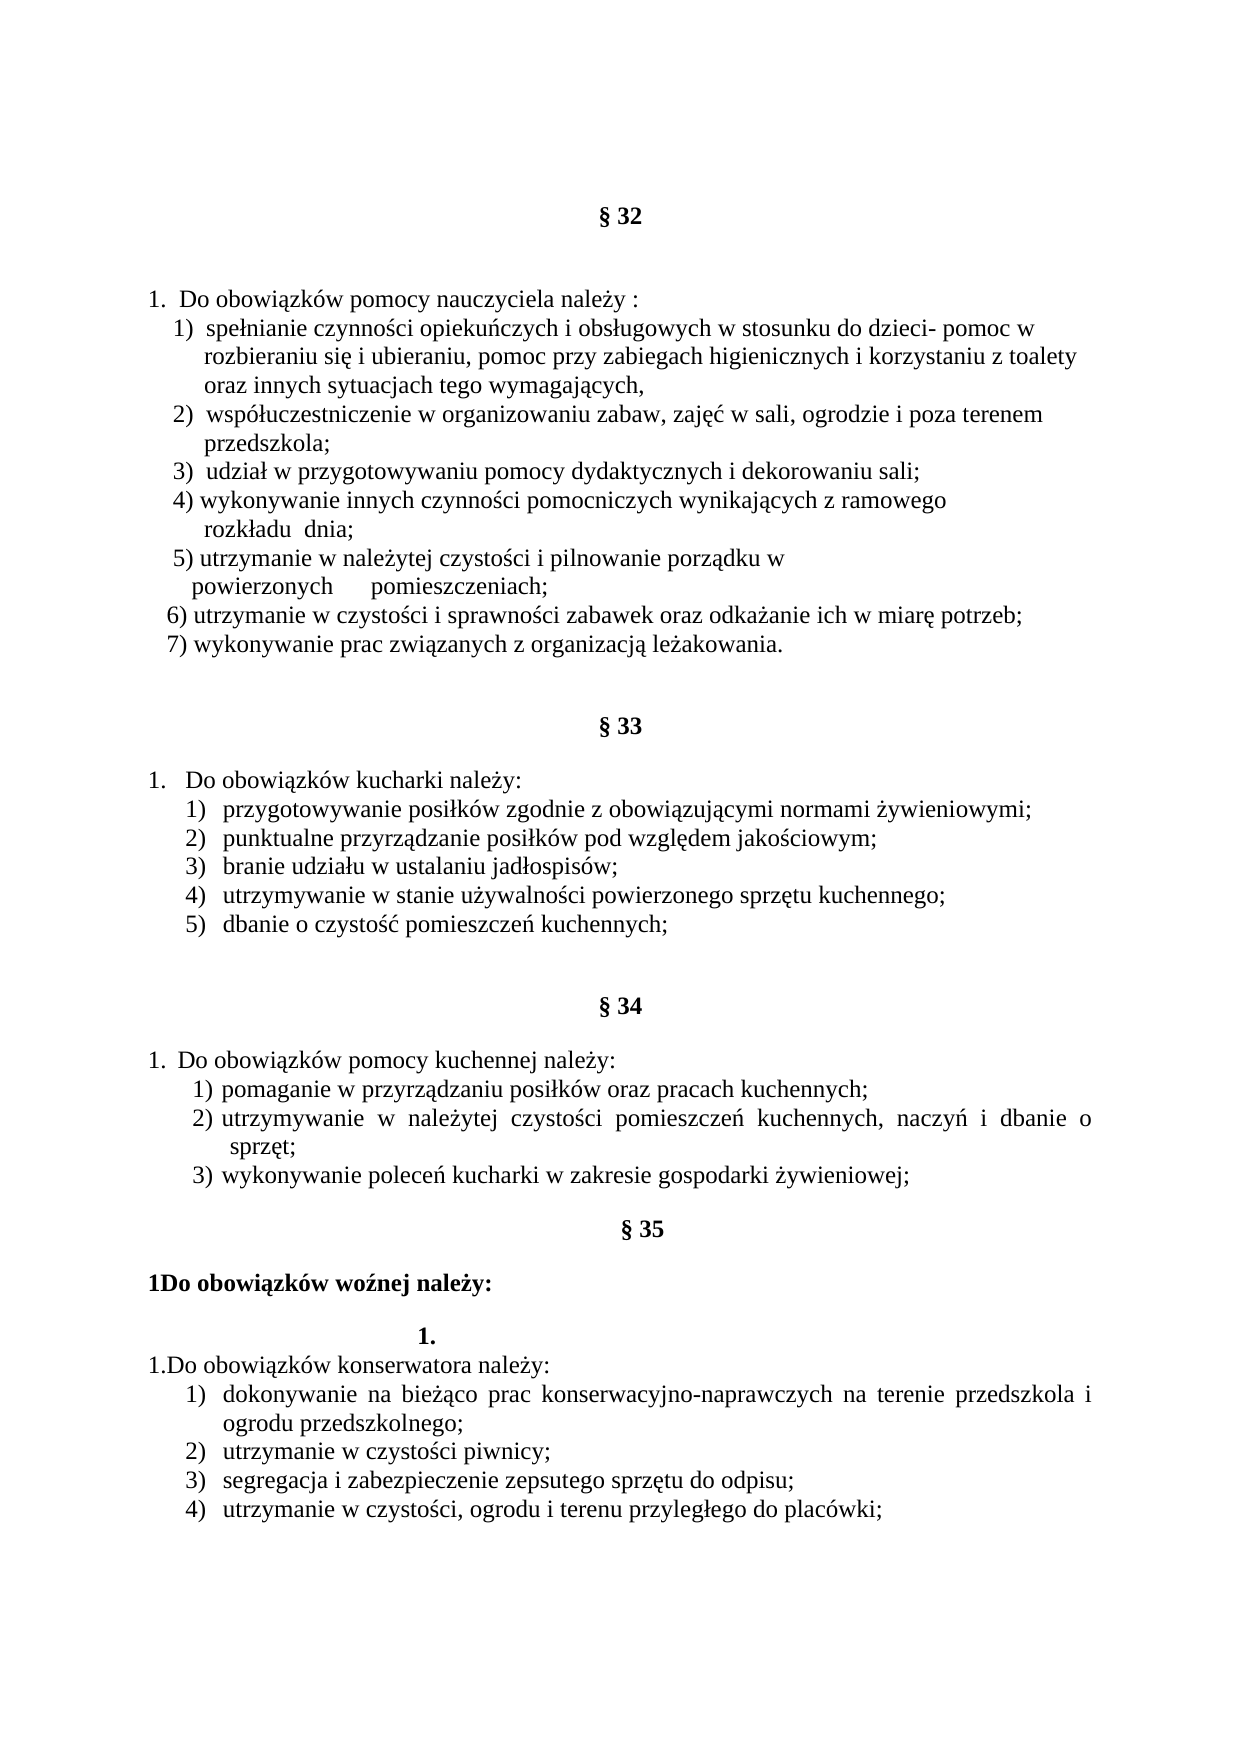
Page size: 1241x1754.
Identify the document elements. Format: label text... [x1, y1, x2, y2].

text 1. Do obowiązków pomocy nauczyciela należy : [148, 284, 1093, 313]
text 4) wykonywanie innych czynności pomocniczych wynikających z ramowego [148, 485, 1093, 514]
list branie udziału w ustalaniu jadłospisów; [185, 851, 1093, 880]
text 1) spełnianie czynności opiekuńczych i obsługowych w stosunku do dzieci- pomoc w [148, 313, 1093, 341]
text § 32 [148, 201, 1093, 230]
text 2) współuczestniczenie w organizowaniu zabaw, zajęć w sali, ogrodzie i poza terenem [148, 399, 1093, 428]
text 5) utrzymanie w należytej czystości i pilnowanie porządku w [148, 543, 1093, 571]
text § 33 [148, 711, 1093, 740]
text § 34 [148, 991, 1093, 1020]
text powierzonych pomieszczeniach; [148, 571, 1093, 600]
text rozbieraniu się i ubieraniu, pomoc przy zabiegach higienicznych i korzystaniu z toalety [148, 341, 1093, 370]
list Do obowiązków kucharki należy: [148, 765, 1093, 794]
text § 35 [192, 1214, 1093, 1243]
text 1Do obowiązków woźnej należy: [148, 1268, 1093, 1296]
list Do obowiązków pomocy kuchennej należy: [148, 1045, 1093, 1074]
list dbanie o czystość pomieszczeń kuchennych; [185, 909, 1093, 938]
text 3) udział w przygotowywaniu pomocy dydaktycznych i dekorowaniu sali; [148, 456, 1093, 485]
list utrzymanie w czystości, ogrodu i terenu przyległego do placówki; [185, 1494, 1093, 1523]
list segregacja i zabezpieczenie zepsutego sprzętu do odpisu; [185, 1465, 1093, 1494]
list pomaganie w przyrządzaniu posiłków oraz pracach kuchennych; [192, 1074, 1093, 1103]
text 1.Do obowiązków konserwatora należy: [148, 1350, 1093, 1379]
list utrzymywanie w stanie używalności powierzonego sprzętu kuchennego; [185, 880, 1093, 909]
text przedszkola; [148, 428, 1093, 456]
list przygotowywanie posiłków zgodnie z obowiązującymi normami żywieniowymi; [185, 794, 1093, 823]
list punktualne przyrządzanie posiłków pod względem jakościowym; [185, 823, 1093, 851]
text rozkładu dnia; [148, 514, 1093, 543]
list dokonywanie na bieżąco prac konserwacyjno-naprawczych na terenie przedszkola i ogrodu przedszkolnego; [185, 1379, 1093, 1436]
list wykonywanie poleceń kucharki w zakresie gospodarki żywieniowej; [192, 1160, 1093, 1189]
text oraz innych sytuacjach tego wymagających, [148, 370, 1093, 399]
text 7) wykonywanie prac związanych z organizacją leżakowania. [148, 629, 1093, 658]
list utrzymywanie w należytej czystości pomieszczeń kuchennych, naczyń i dbanie o sprzęt; [192, 1103, 1093, 1160]
text 6) utrzymanie w czystości i sprawności zabawek oraz odkażanie ich w miarę potrzeb; [148, 600, 1093, 629]
list utrzymanie w czystości piwnicy; [185, 1436, 1093, 1465]
